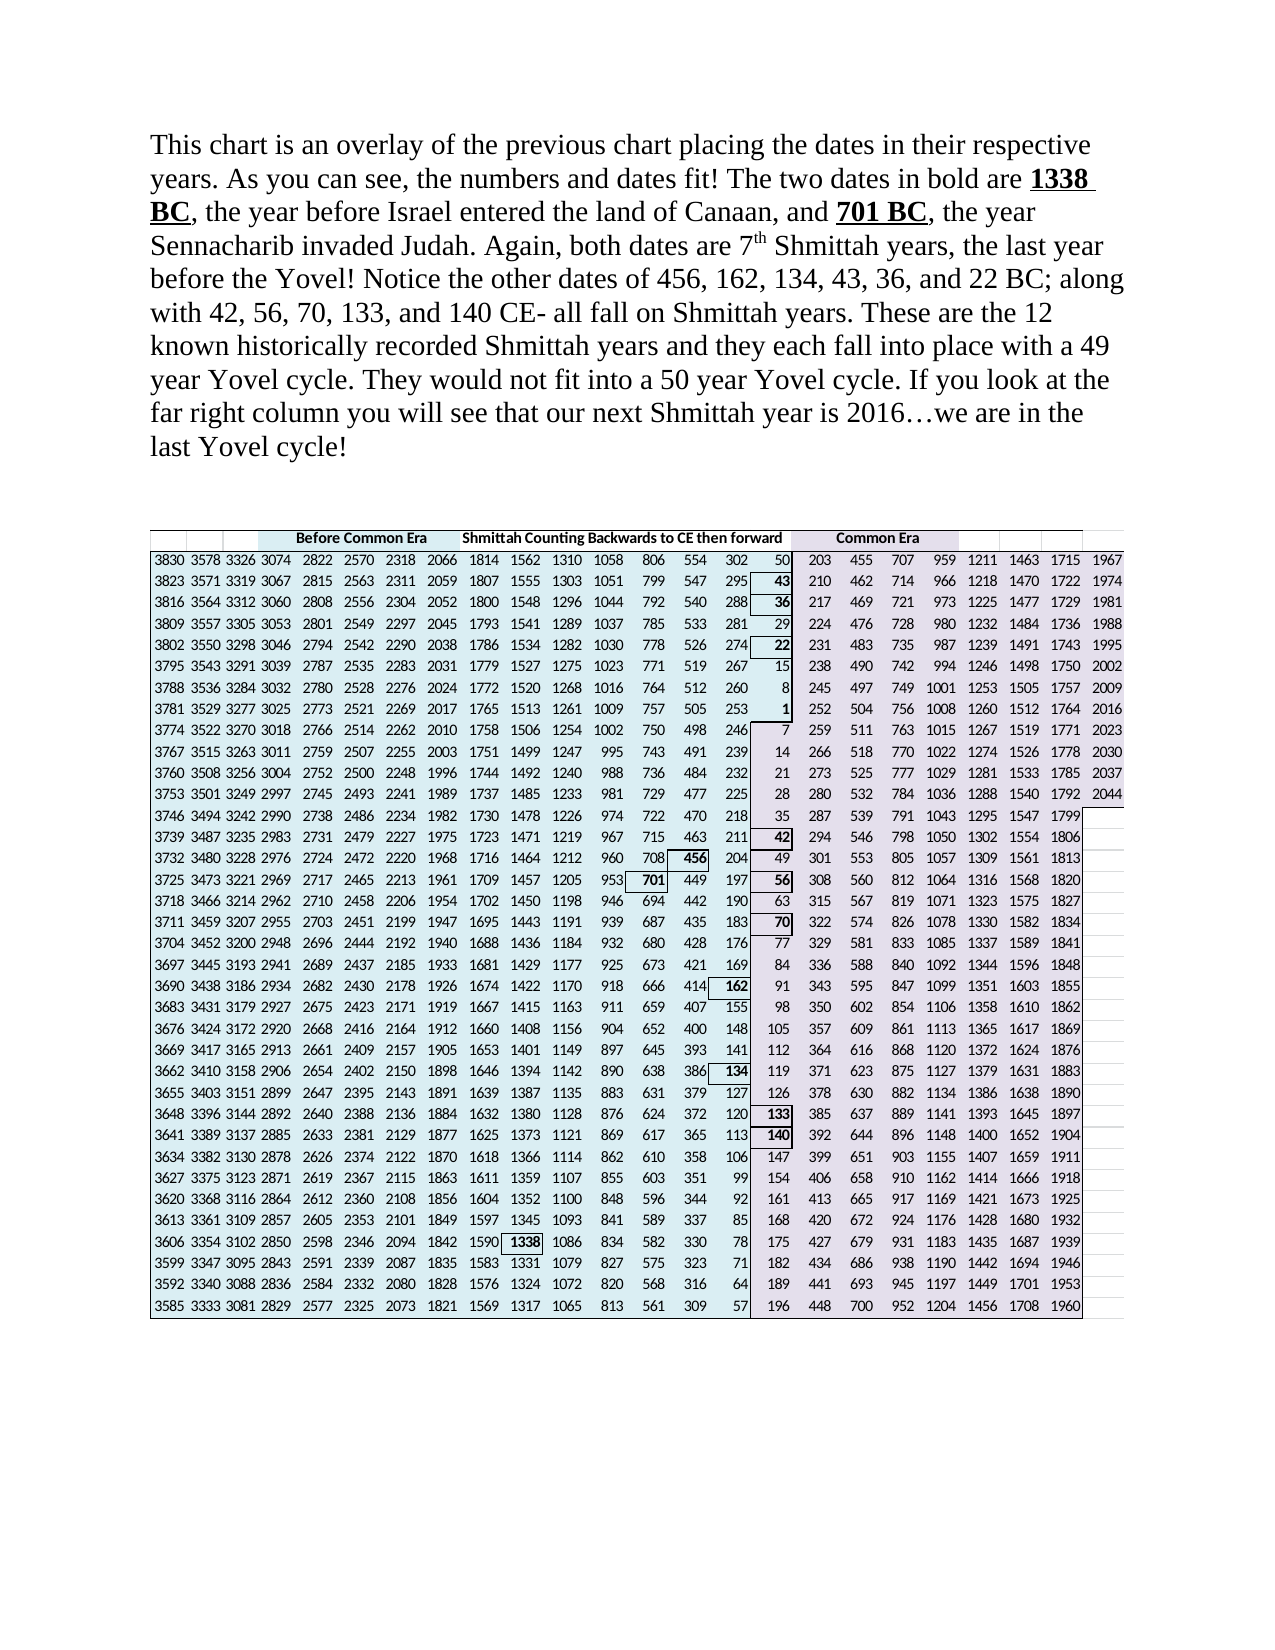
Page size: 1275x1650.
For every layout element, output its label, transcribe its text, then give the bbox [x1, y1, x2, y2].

text This chart is an overlay of the previous chart placing the dates in their respective years. As you can see, the numbers and dates fit! The two dates in bold are 1338 BC, the year before Israel entered the land of Canaan, and 701 BC, the year Sennacharib invaded Judah. Again, both dates are 7th Shmittah years, the last year before the Yovel! Notice the other dates of 456, 162, 134, 43, 36, and 22 BC; along with 42, 56, 70, 133, and 140 CE- all fall on Shmittah years. These are the 12 known historically recorded Shmittah years and they each fall into place with a 49 year Yovel cycle. They would not fit into a 50 year Yovel cycle. If you look at the far right column you will see that our next Shmittah year is 2016…we are in the last Yovel cycle! [150, 127, 1125, 463]
